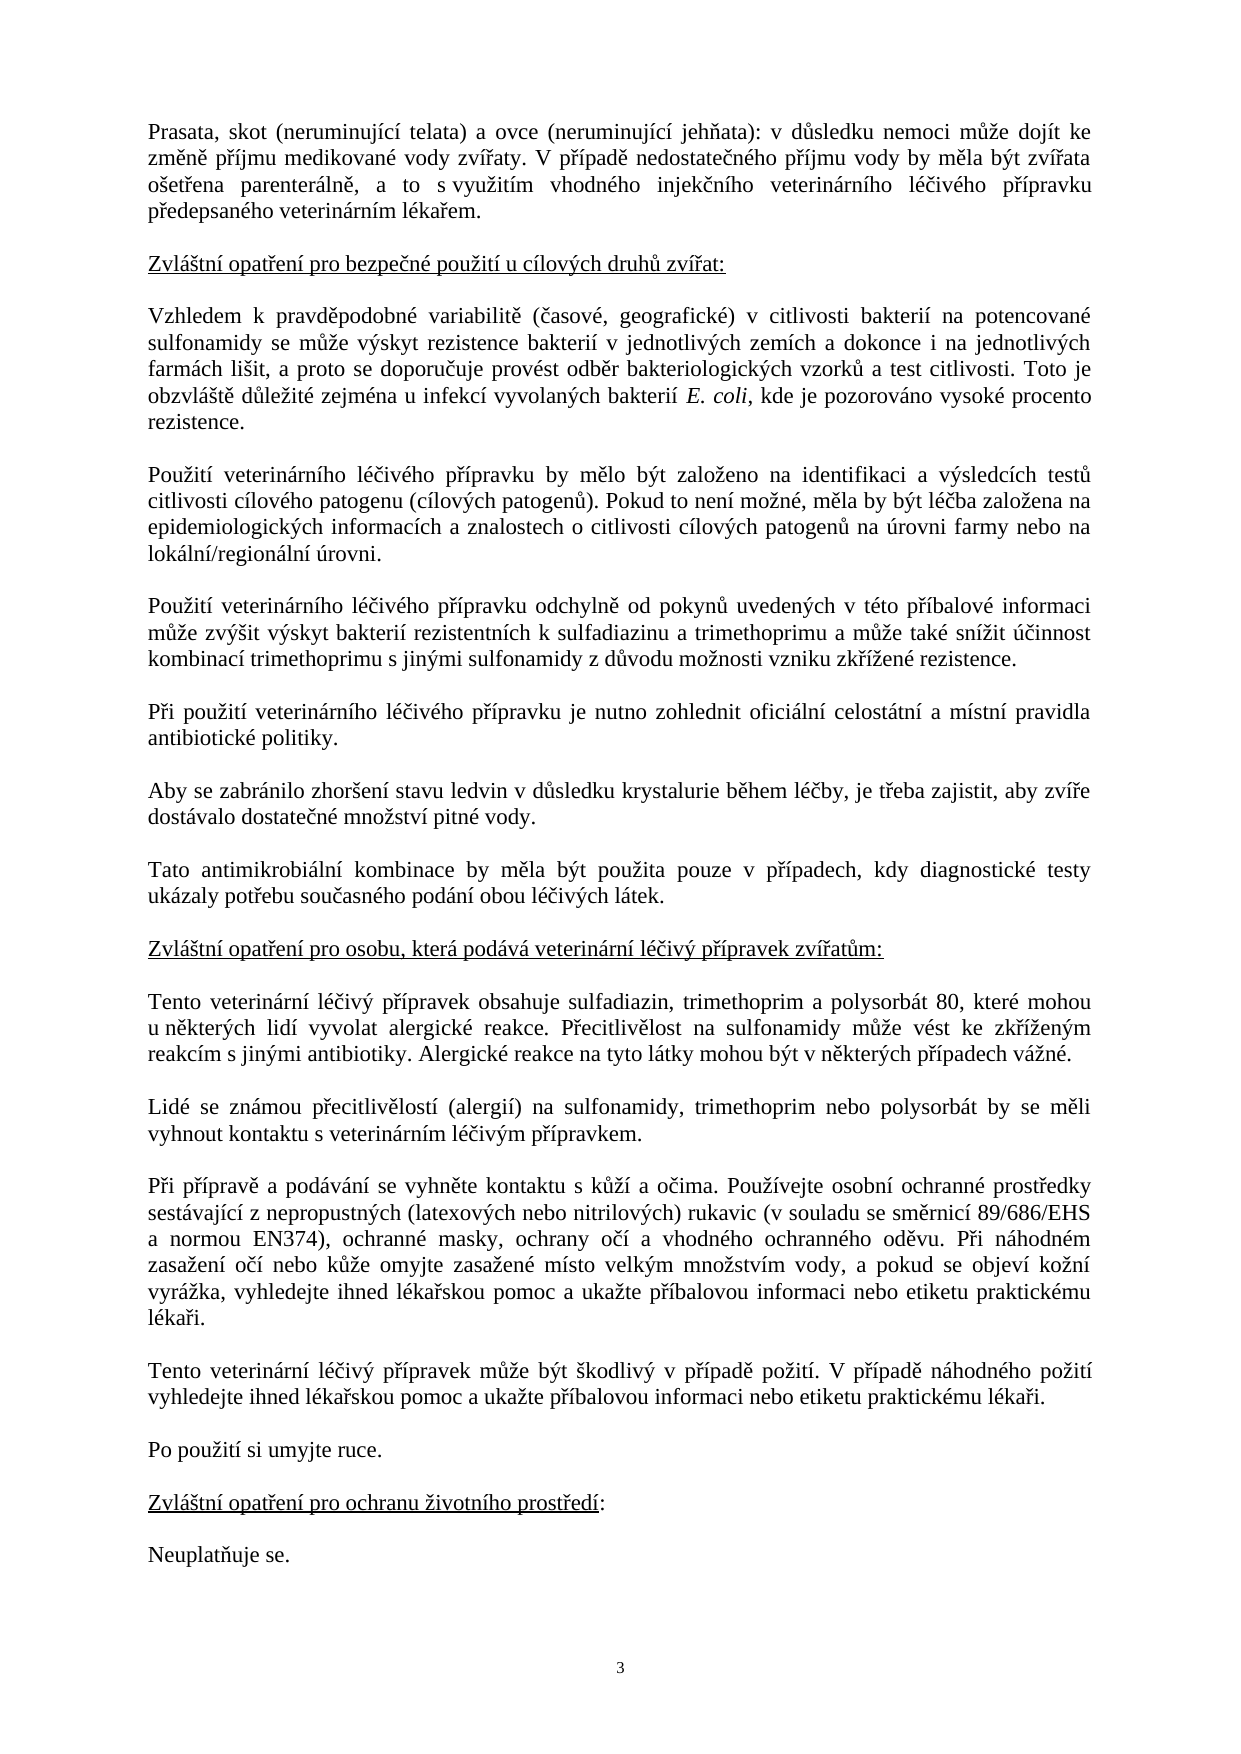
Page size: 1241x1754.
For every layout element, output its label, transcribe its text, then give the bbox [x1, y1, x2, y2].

text Při přípravě a podávání se vyhněte kontaktu s kůží a očima. Používejte osobní ochranné prostředky sestávající z nepropustných (latexových nebo nitrilových) rukavic (v souladu se směrnicí 89/686/EHS a normou EN374), ochranné masky, ochrany očí a vhodného ochranného oděvu. Při náhodném zasažení očí nebo kůže omyjte zasažené místo velkým množstvím vody, a pokud se objeví kožní vyrážka, vyhledejte ihned lékařskou pomoc a ukažte příbalovou informaci nebo etiketu praktickému lékaři. [148, 1172, 1092, 1330]
text Tento veterinární léčivý přípravek obsahuje sulfadiazin, trimethoprim a polysorbát 80, které mohou u některých lidí vyvolat alergické reakce. Přecitlivělost na sulfonamidy může vést ke zkříženým reakcím s jinými antibiotiky. Alergické reakce na tyto látky mohou být v některých případech vážné. [148, 988, 1092, 1067]
text Aby se zabránilo zhoršení stavu ledvin v důsledku krystalurie během léčby, je třeba zajistit, aby zvíře dostávalo dostatečné množství pitné vody. [148, 777, 1092, 830]
text Použití veterinárního léčivého přípravku odchylně od pokynů uvedených v této příbalové informaci může zvýšit výskyt bakterií rezistentních k sulfadiazinu a trimethoprimu a může také snížit účinnost kombinací trimethoprimu s jinými sulfonamidy z důvodu možnosti vzniku zkřížené rezistence. [148, 592, 1092, 672]
text Zvláštní opatření pro osobu, která podává veterinární léčivý přípravek zvířatům: [148, 935, 1092, 961]
text Neuplatňuje se. [148, 1541, 1092, 1568]
text Po použití si umyjte ruce. [148, 1436, 1092, 1462]
text Tato antimikrobiální kombinace by měla být použita pouze v případech, kdy diagnostické testy ukázaly potřebu současného podání obou léčivých látek. [148, 856, 1092, 909]
text Prasata, skot (neruminující telata) a ovce (neruminující jehňata): v důsledku nemoci může dojít ke změně příjmu medikované vody zvířaty. V případě nedostatečného příjmu vody by měla být zvířata ošetřena parenterálně, a to s využitím vhodného injekčního veterinárního léčivého přípravku předepsaného veterinárním lékařem. [148, 118, 1092, 223]
text Vzhledem k pravděpodobné variabilitě (časové, geografické) v citlivosti bakterií na potencované sulfonamidy se může výskyt rezistence bakterií v jednotlivých zemích a dokonce i na jednotlivých farmách lišit, a proto se doporučuje provést odběr bakteriologických vzorků a test citlivosti. Toto je obzvláště důležité zejména u infekcí vyvolaných bakterií E. coli, kde je pozorováno vysoké procento rezistence. [148, 303, 1092, 434]
text Tento veterinární léčivý přípravek může být škodlivý v případě požití. V případě náhodného požití vyhledejte ihned lékařskou pomoc a ukažte příbalovou informaci nebo etiketu praktickému lékaři. [148, 1357, 1092, 1409]
text Použití veterinárního léčivého přípravku by mělo být založeno na identifikaci a výsledcích testů citlivosti cílového patogenu (cílových patogenů). Pokud to není možné, měla by být léčba založena na epidemiologických informacích a znalostech o citlivosti cílových patogenů na úrovni farmy nebo na lokální/regionální úrovni. [148, 461, 1092, 566]
text Zvláštní opatření pro bezpečné použití u cílových druhů zvířat: [148, 250, 1092, 276]
text Zvláštní opatření pro ochranu životního prostředí: [148, 1488, 1092, 1515]
text Lidé se známou přecitlivělostí (alergií) na sulfonamidy, trimethoprim nebo polysorbát by se měli vyhnout kontaktu s veterinárním léčivým přípravkem. [148, 1093, 1092, 1146]
text Při použití veterinárního léčivého přípravku je nutno zohlednit oficiální celostátní a místní pravidla antibiotické politiky. [148, 698, 1092, 751]
